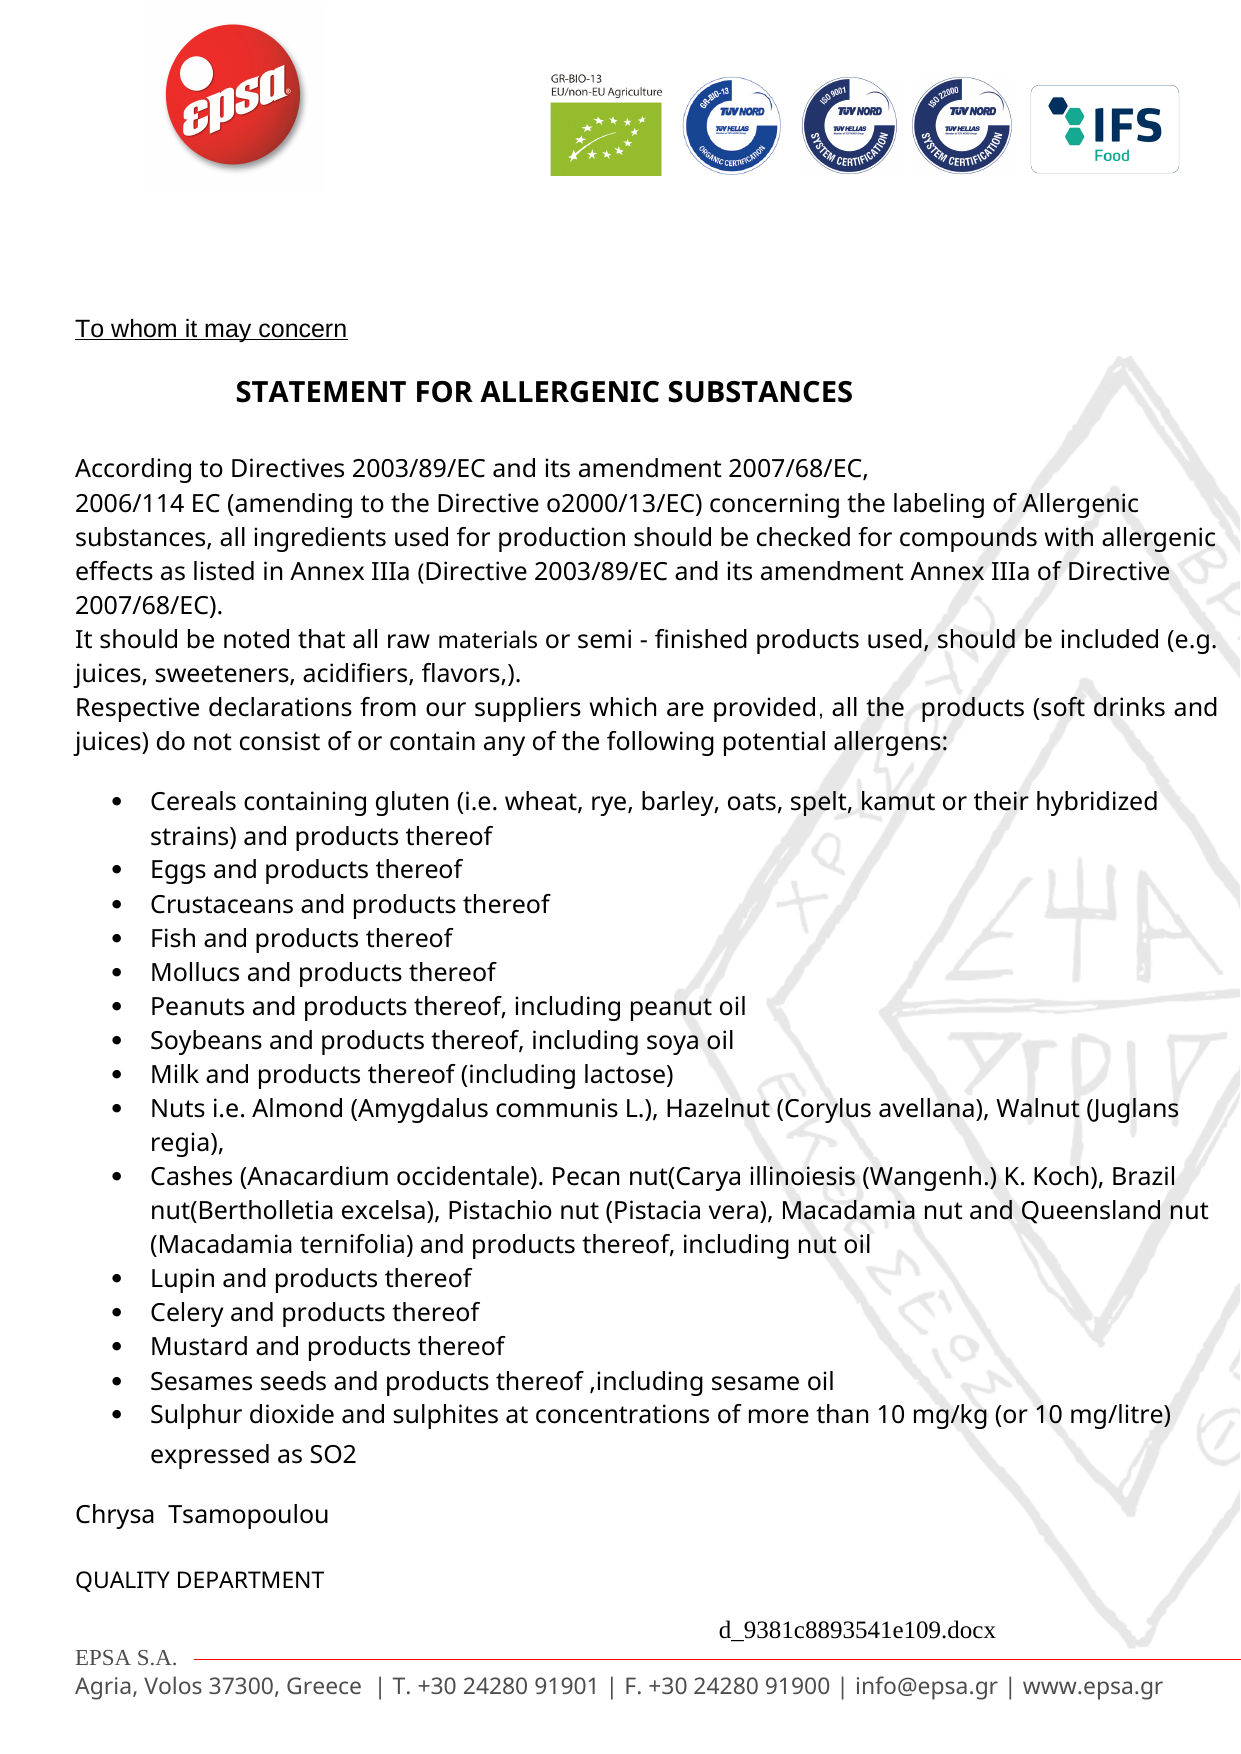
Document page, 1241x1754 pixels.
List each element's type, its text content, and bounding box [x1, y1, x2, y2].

picture [673, 356, 1241, 1650]
picture [800, 75, 899, 176]
list Fish and products thereof [112, 920, 1219, 954]
text Chrysa Tsamopoulou [75, 1496, 1219, 1530]
text QUALITY DEPARTMENT [75, 1564, 1219, 1596]
text 2006/114 EC (amending to the Directive o2000/13/EC) concerning the labeling of Allergenic substances, all ingredients used for production should be checked for compounds with allergenic effects as listed in Annex IIIa (Directive 2003/89/EC and its amendment Annex IIIa of Directive 2007/68/EC). [75, 485, 1219, 621]
list Eggs and products thereof [112, 852, 1219, 886]
list Sulphur dioxide and sulphites at concentrations of more than 10 mg/kg (or 10 mg/litre) expressed as SO2 [112, 1397, 1219, 1470]
list Cashes (Anacardium occidentale). Pecan nut(Carya illinoiesis (Wangenh.) K. Koch), Brazil nut(Bertholletia excelsa), Pistachio nut (Pistacia vera), Macadamia nut and Queensland nut (Macadamia ternifolia) and products thereof, including nut oil [112, 1159, 1219, 1261]
list Peanuts and products thereof, including peanut oil [112, 988, 1219, 1022]
list Mustard and products thereof [112, 1329, 1219, 1363]
text Respective declarations from our suppliers which are provided, all the products (soft drinks and juices) do not consist of or contain any of the following potential allergens: [75, 689, 1219, 758]
text According to Directives 2003/89/EC and its amendment 2007/68/EC, [75, 451, 1219, 485]
text STATEMENT FOR ALLERGENIC SUBSTANCES [75, 372, 1219, 411]
picture [681, 75, 782, 176]
list Celery and products thereof [112, 1295, 1219, 1329]
text To whom it may concern [75, 314, 1219, 343]
list Nuts i.e. Almond (Amygdalus communis L.), Hazelnut (Corylus avellana), Walnut (Juglans regia), [112, 1091, 1219, 1159]
picture [1029, 84, 1180, 174]
list Crustaceans and products thereof [112, 886, 1219, 920]
text It should be noted that all raw materials or semi - finished products used, should be included (e.g. juices, sweeteners, acidifiers, flavors,). [75, 621, 1219, 689]
picture [550, 73, 663, 176]
list Sesames seeds and products thereof ,including sesame oil [112, 1363, 1219, 1397]
list Soybeans and products thereof, including soya oil [112, 1022, 1219, 1057]
list Milk and products thereof (including lactose) [112, 1057, 1219, 1091]
picture [911, 75, 1014, 176]
picture [145, 4, 326, 193]
list Lupin and products thereof [112, 1261, 1219, 1295]
list Mollucs and products thereof [112, 954, 1219, 988]
list Cereals containing gluten (i.e. wheat, rye, barley, oats, spelt, kamut or their hybridized strains) and products thereof [112, 784, 1219, 852]
